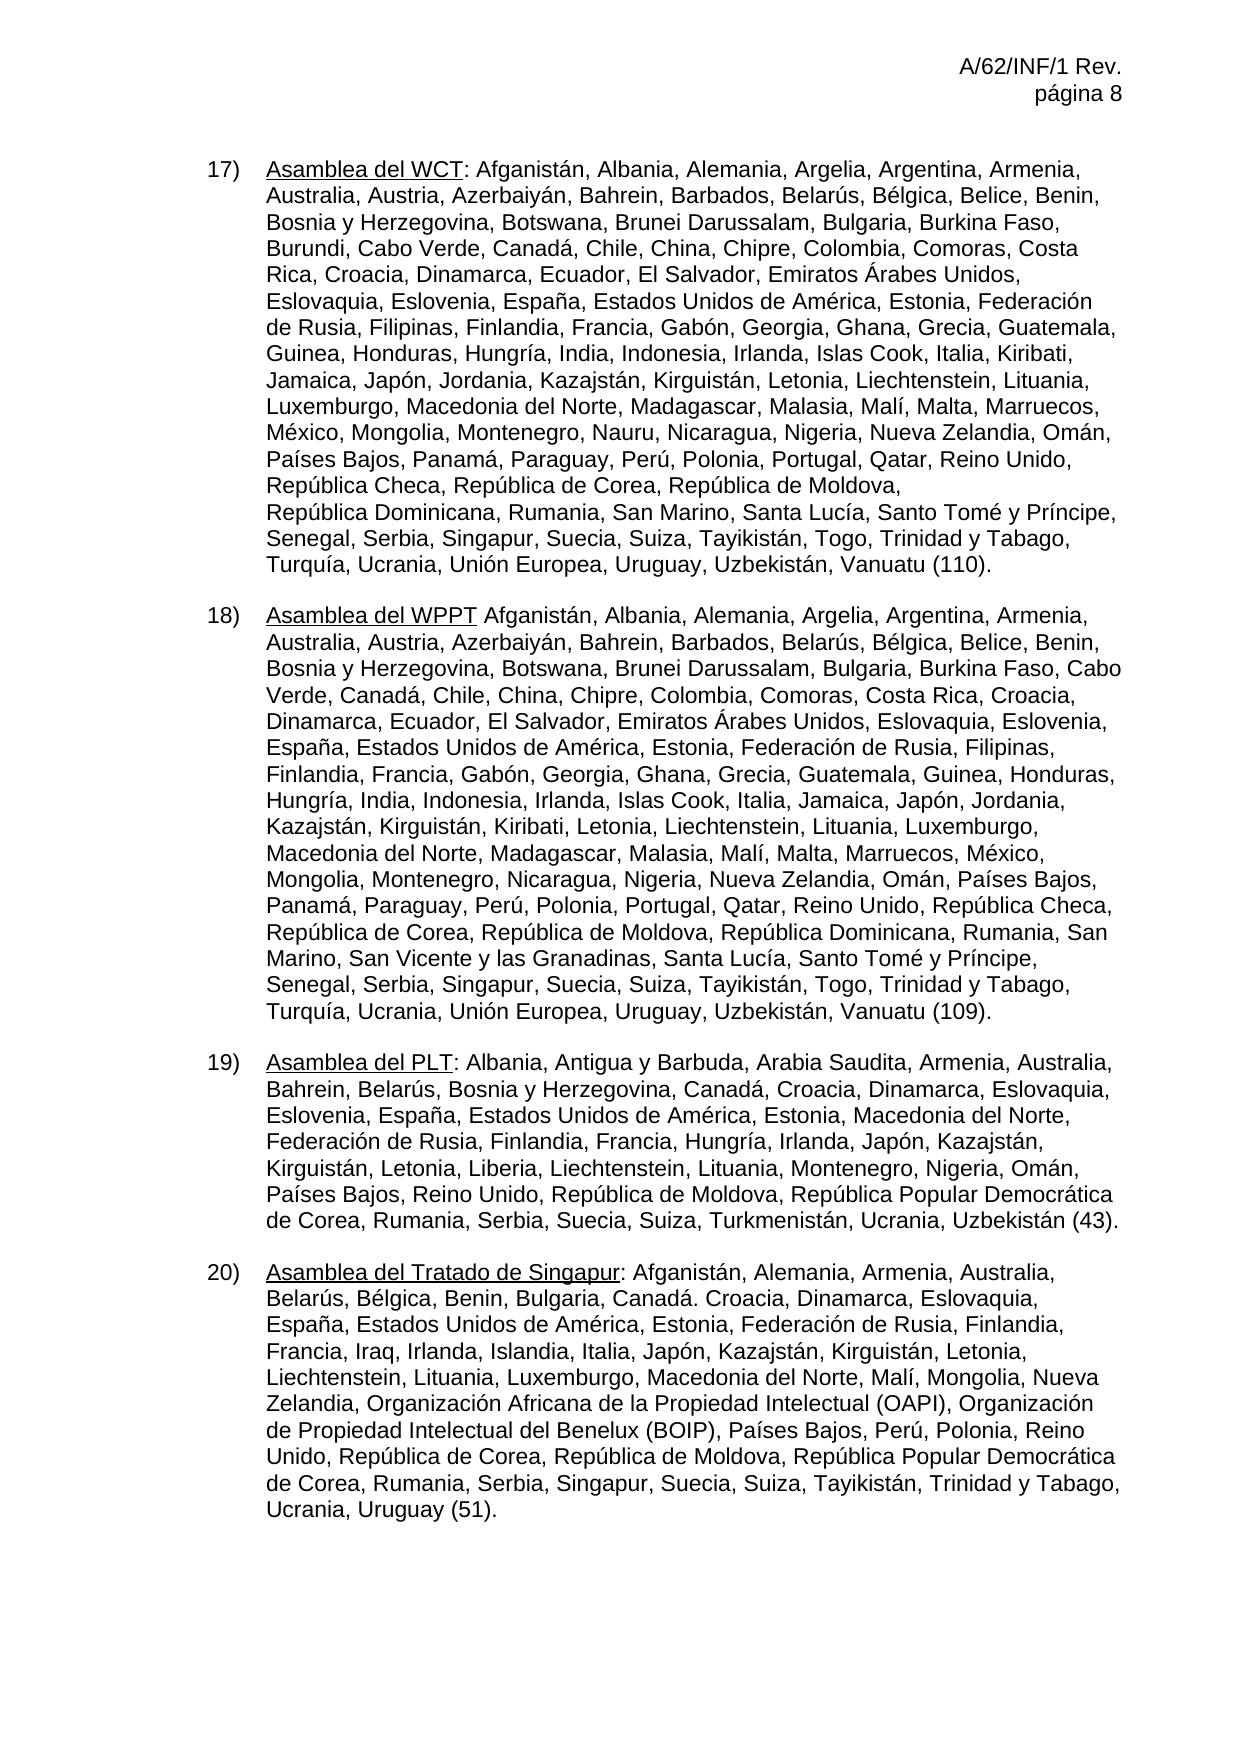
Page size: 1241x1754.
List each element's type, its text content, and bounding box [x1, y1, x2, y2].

text 17) Asamblea del WCT: Afganistán, Albania, Alemania, Argelia, Argentina, Armenia, Australia, Austria, Azerbaiyán, Bahrein, Barbados, Belarús, Bélgica, Belice, Benin, Bosnia y Herzegovina, Botswana, Brunei Darussalam, Bulgaria, Burkina Faso, Burundi, Cabo Verde, Canadá, Chile, China, Chipre, Colombia, Comoras, Costa Rica, Croacia, Dinamarca, Ecuador, El Salvador, Emiratos Árabes Unidos, Eslovaquia, Eslovenia, España, Estados Unidos de América, Estonia, Federación de Rusia, Filipinas, Finlandia, Francia, Gabón, Georgia, Ghana, Grecia, Guatemala, Guinea, Honduras, Hungría, India, Indonesia, Irlanda, Islas Cook, Italia, Kiribati, Jamaica, Japón, Jordania, Kazajstán, Kirguistán, Letonia, Liechtenstein, Lituania, Luxemburgo, Macedonia del Norte, Madagascar, Malasia, Malí, Malta, Marruecos, México, Mongolia, Montenegro, Nauru, Nicaragua, Nigeria, Nueva Zelandia, Omán, Países Bajos, Panamá, Paraguay, Perú, Polonia, Portugal, Qatar, Reino Unido, República Checa, República de Corea, República de Moldova, República Dominicana, Rumania, San Marino, Santa Lucía, Santo Tomé y Príncipe, Senegal, Serbia, Singapur, Suecia, Suiza, Tayikistán, Togo, Trinidad y Tabago, Turquía, Ucrania, Unión Europea, Uruguay, Uzbekistán, Vanuatu (110). [207, 156, 1122, 577]
text 19) Asamblea del PLT: Albania, Antigua y Barbuda, Arabia Saudita, Armenia, Australia, Bahrein, Belarús, Bosnia y Herzegovina, Canadá, Croacia, Dinamarca, Eslovaquia, Eslovenia, España, Estados Unidos de América, Estonia, Macedonia del Norte, Federación de Rusia, Finlandia, Francia, Hungría, Irlanda, Japón, Kazajstán, Kirguistán, Letonia, Liberia, Liechtenstein, Lituania, Montenegro, Nigeria, Omán, Países Bajos, Reino Unido, República de Moldova, República Popular Democrática de Corea, Rumania, Serbia, Suecia, Suiza, Turkmenistán, Ucrania, Uzbekistán (43). [207, 1049, 1122, 1234]
text 18) Asamblea del WPPT Afganistán, Albania, Alemania, Argelia, Argentina, Armenia, Australia, Austria, Azerbaiyán, Bahrein, Barbados, Belarús, Bélgica, Belice, Benin, Bosnia y Herzegovina, Botswana, Brunei Darussalam, Bulgaria, Burkina Faso, Cabo Verde, Canadá, Chile, China, Chipre, Colombia, Comoras, Costa Rica, Croacia, Dinamarca, Ecuador, El Salvador, Emiratos Árabes Unidos, Eslovaquia, Eslovenia, España, Estados Unidos de América, Estonia, Federación de Rusia, Filipinas, Finlandia, Francia, Gabón, Georgia, Ghana, Grecia, Guatemala, Guinea, Honduras, Hungría, India, Indonesia, Irlanda, Islas Cook, Italia, Jamaica, Japón, Jordania, Kazajstán, Kirguistán, Kiribati, Letonia, Liechtenstein, Lituania, Luxemburgo, Macedonia del Norte, Madagascar, Malasia, Malí, Malta, Marruecos, México, Mongolia, Montenegro, Nicaragua, Nigeria, Nueva Zelandia, Omán, Países Bajos, Panamá, Paraguay, Perú, Polonia, Portugal, Qatar, Reino Unido, República Checa, República de Corea, República de Moldova, República Dominicana, Rumania, San Marino, San Vicente y las Granadinas, Santa Lucía, Santo Tomé y Príncipe, Senegal, Serbia, Singapur, Suecia, Suiza, Tayikistán, Togo, Trinidad y Tabago, Turquía, Ucrania, Unión Europea, Uruguay, Uzbekistán, Vanuatu (109). [207, 602, 1122, 1024]
text 20) Asamblea del Tratado de Singapur: Afganistán, Alemania, Armenia, Australia, Belarús, Bélgica, Benin, Bulgaria, Canadá. Croacia, Dinamarca, Eslovaquia, España, Estados Unidos de América, Estonia, Federación de Rusia, Finlandia, Francia, Iraq, Irlanda, Islandia, Italia, Japón, Kazajstán, Kirguistán, Letonia, Liechtenstein, Lituania, Luxemburgo, Macedonia del Norte, Malí, Mongolia, Nueva Zelandia, Organización Africana de la Propiedad Intelectual (OAPI), Organización de Propiedad Intelectual del Benelux (BOIP), Países Bajos, Perú, Polonia, Reino Unido, República de Corea, República de Moldova, República Popular Democrática de Corea, Rumania, Serbia, Singapur, Suecia, Suiza, Tayikistán, Trinidad y Tabago, Ucrania, Uruguay (51). [207, 1259, 1122, 1522]
